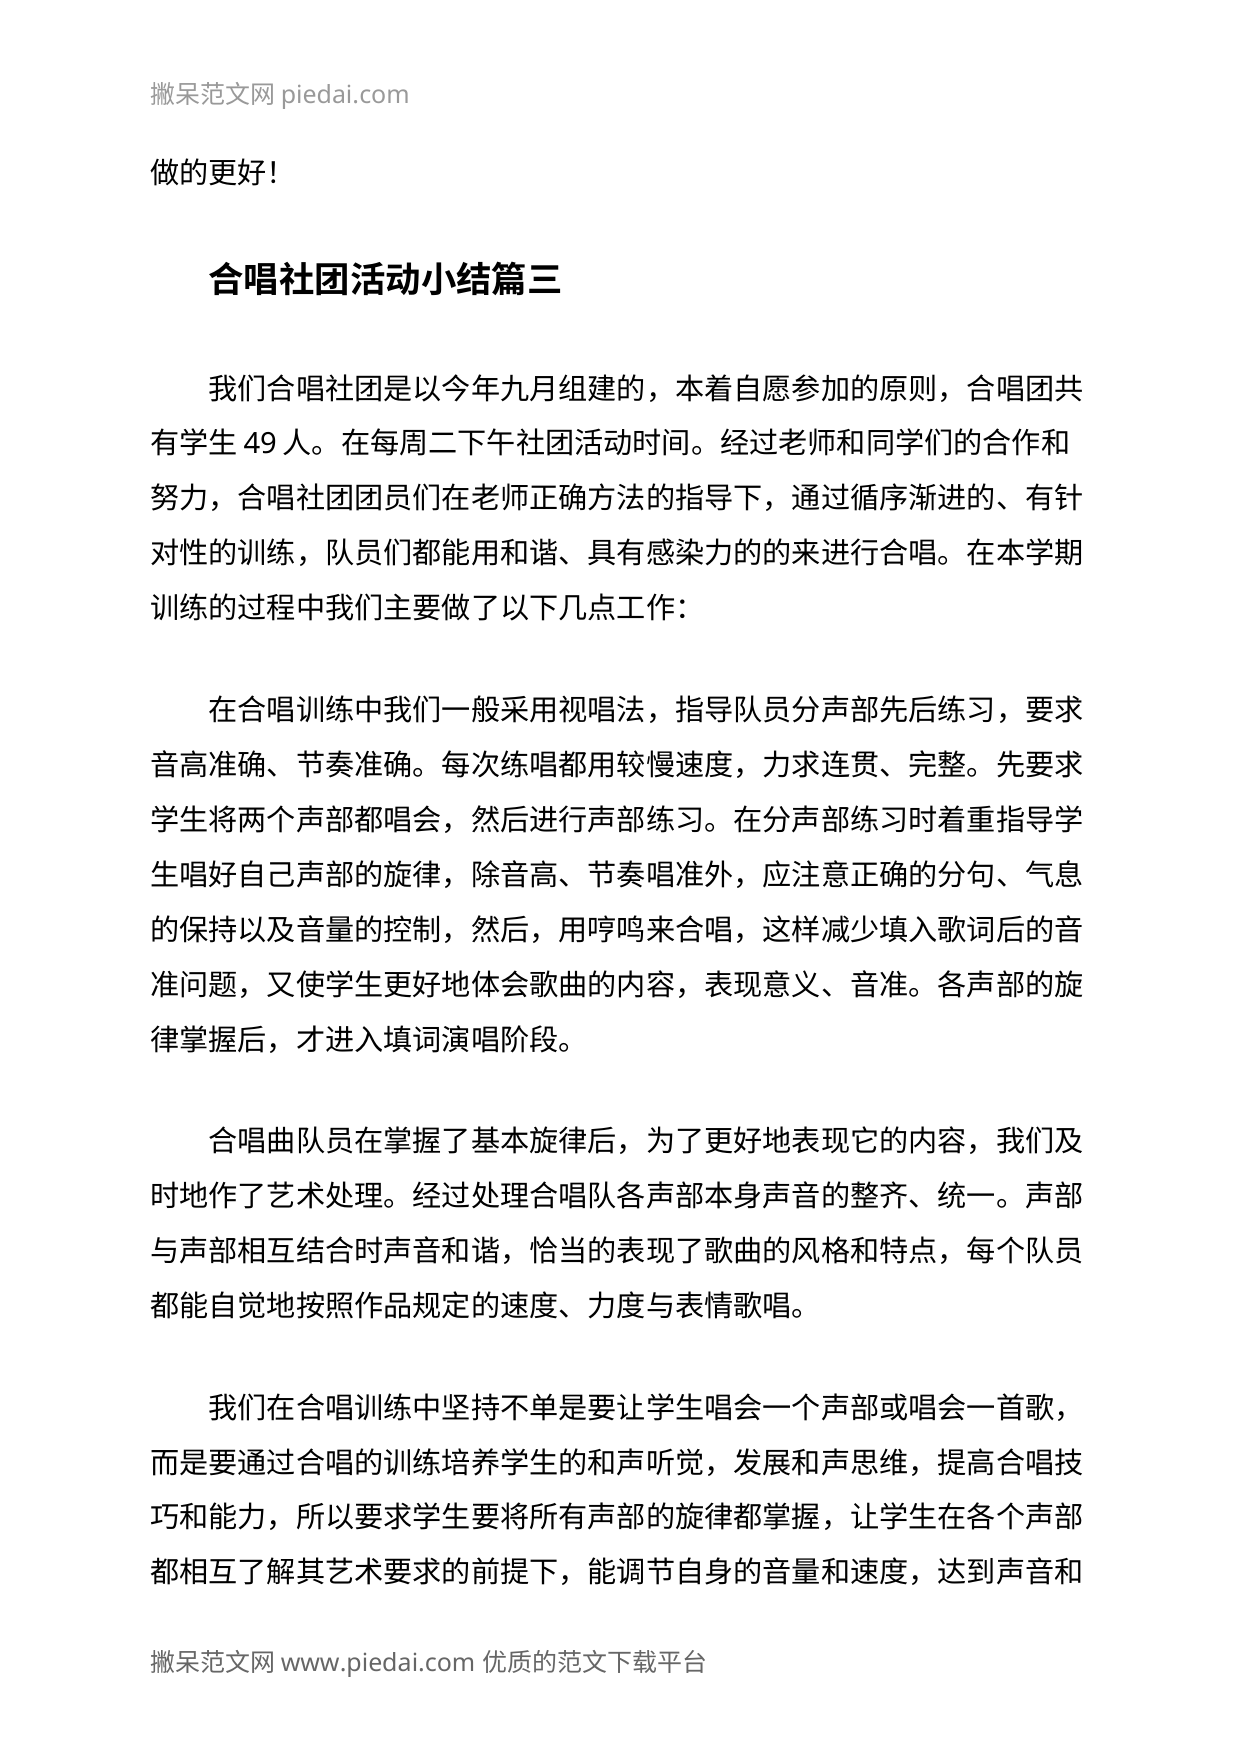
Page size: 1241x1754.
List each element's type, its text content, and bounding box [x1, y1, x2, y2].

text 在合唱训练中我们一般采用视唱法，指导队员分声部先后练习，要求音高准确、节奏准确。每次练唱都用较慢速度，力求连贯、完整。先要求学生将两个声部都唱会，然后进行声部练习。在分声部练习时着重指导学生唱好自己声部的旋律，除音高、节奏唱准外，应注意正确的分句、气息的保持以及音量的控制，然后，用哼鸣来合唱，这样减少填入歌词后的音准问题，又使学生更好地体会歌曲的内容，表现意义、音准。各声部的旋律掌握后，才进入填词演唱阶段。 [150, 687, 1090, 1058]
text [150, 150, 1090, 192]
text 合唱社团活动小结篇三 [150, 252, 1090, 303]
text 我们合唱社团是以今年九月组建的，本着自愿参加的原则，合唱团共有学生49人。在每周二下午社团活动时间。经过老师和同学们的合作和努力，合唱社团团员们在老师正确方法的指导下，通过循序渐进的、有针对性的训练，队员们都能用和谐、具有感染力的的来进行合唱。在本学期训练的过程中我们主要做了以下几点工作： [150, 365, 1090, 627]
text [150, 1384, 1090, 1591]
text 合唱曲队员在掌握了基本旋律后，为了更好地表现它的内容，我们及时地作了艺术处理。经过处理合唱队各声部本身声音的整齐、统一。声部与声部相互结合时声音和谐，恰当的表现了歌曲的风格和特点，每个队员都能自觉地按照作品规定的速度、力度与表情歌唱。 [150, 1118, 1090, 1325]
